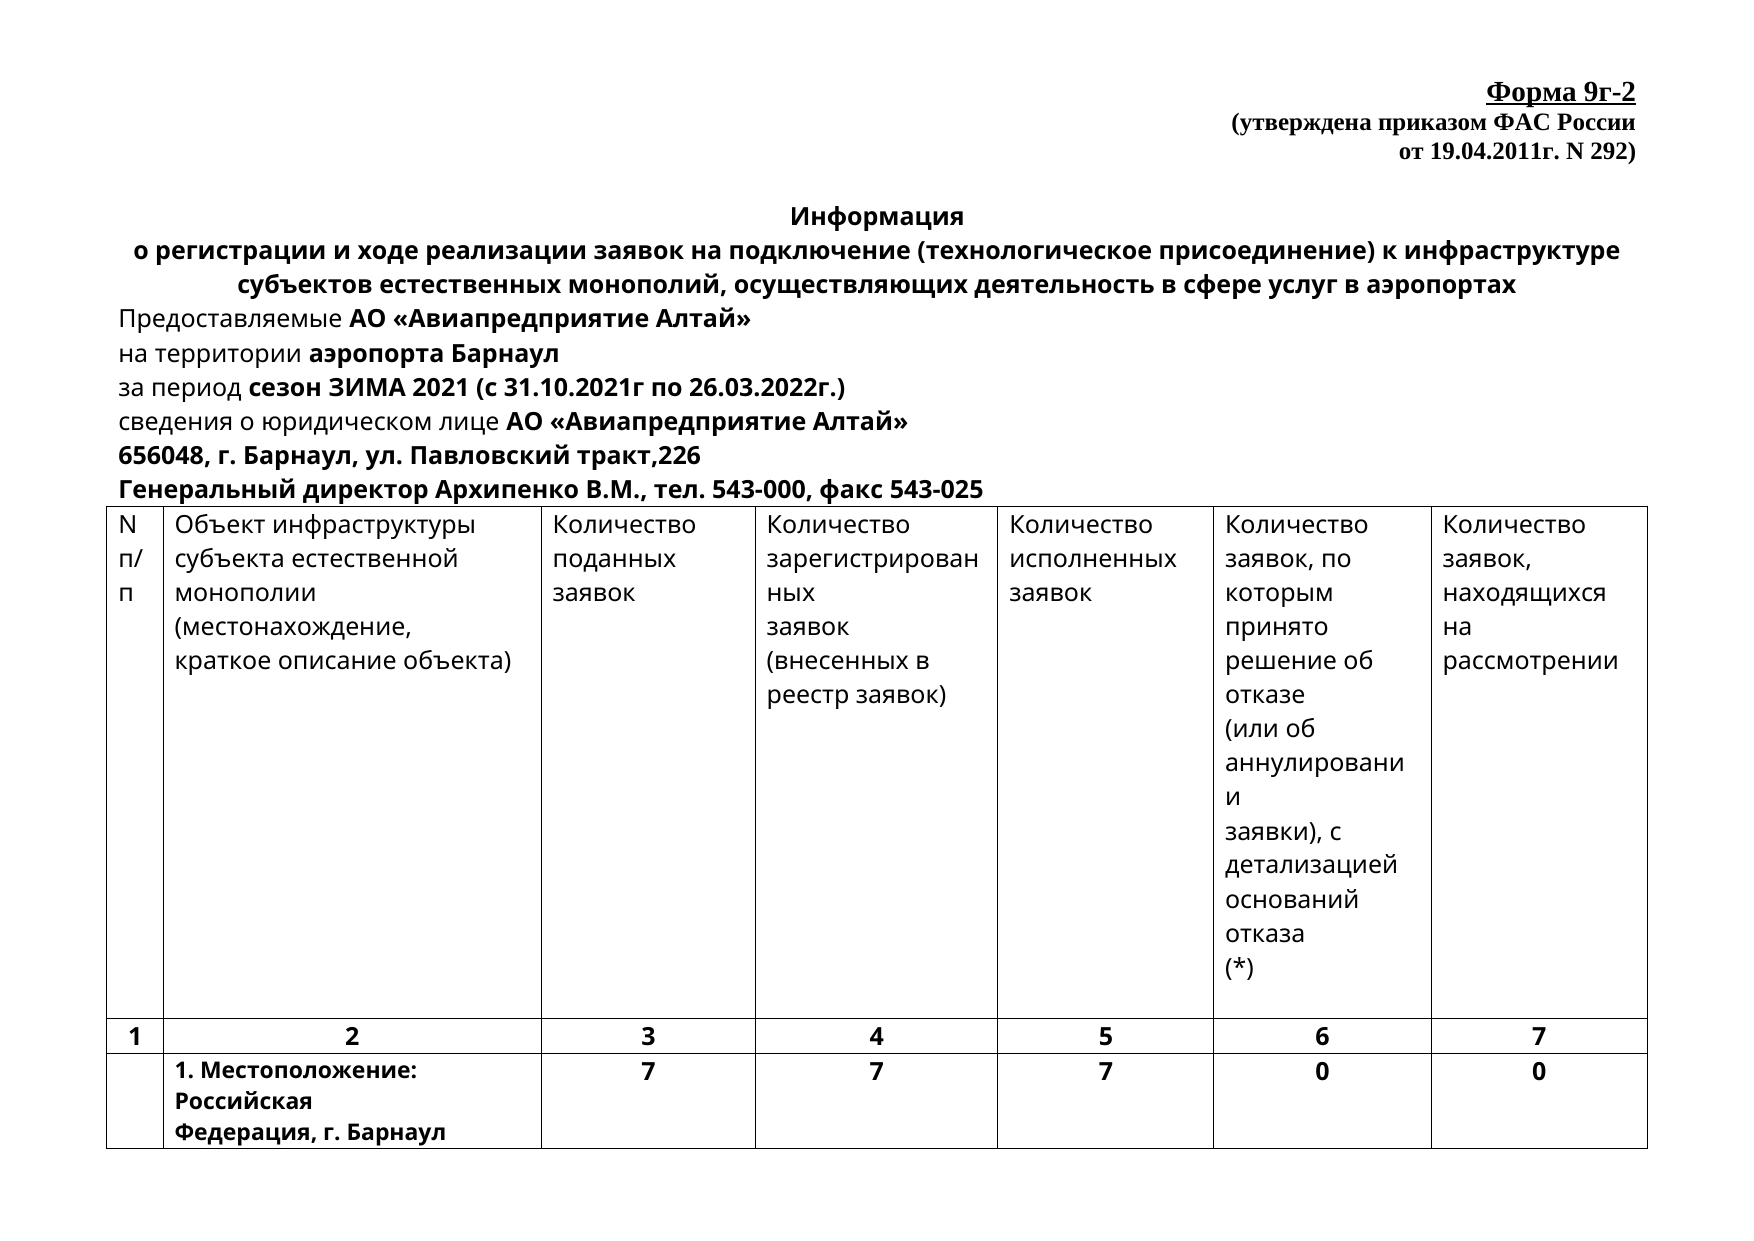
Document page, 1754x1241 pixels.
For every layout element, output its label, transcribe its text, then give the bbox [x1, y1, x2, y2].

table_header N п/п [107, 507, 163, 1017]
text о регистрации и ходе реализации заявок на подключение (технологическое присоединение) к инфраструктуре [118, 233, 1636, 267]
table_cell 6 [1214, 1019, 1431, 1053]
text на территории аэропорта Барнаул [118, 335, 1636, 369]
table_cell 1 [107, 1019, 163, 1053]
table_header Объект инфраструктуры субъекта естественной монополии (местонахождение, краткое описание объекта) [164, 507, 541, 1017]
table_header Количество поданных заявок [542, 507, 755, 1017]
text от 19.04.2011г. N 292) [118, 136, 1636, 165]
table_header Количество заявок, по которым принято решение об отказе (или об аннулировании заявки), с детализацией оснований отказа (*) [1214, 507, 1431, 1017]
table_cell 7 [1432, 1019, 1647, 1053]
text Информация [118, 199, 1636, 233]
table_cell 7 [998, 1054, 1213, 1147]
table_cell 0 [1214, 1054, 1431, 1147]
table_cell 7 [756, 1054, 997, 1147]
table_cell [107, 1054, 163, 1147]
text субъектов естественных монополий, осуществляющих деятельность в сфере услуг в аэропортах [118, 267, 1636, 301]
text за период сезон ЗИМА 2021 (с 31.10.2021г по 26.03.2022г.) [118, 369, 1636, 403]
table_cell 0 [1432, 1054, 1647, 1147]
text . Барнаул, ул. Павловский тракт,226 [118, 437, 1636, 471]
text Форма 9г-2 [118, 74, 1636, 107]
table_cell 2 [164, 1019, 541, 1053]
table_cell 3 [542, 1019, 755, 1053]
table_header Количество зарегистрированных заявок (внесенных в реестр заявок) [756, 507, 997, 1017]
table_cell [164, 1054, 541, 1147]
text (утверждена приказом ФАС России [118, 107, 1636, 136]
table_cell 4 [756, 1019, 997, 1053]
text Предоставляемые АО «Авиапредприятие Алтай» [118, 301, 1636, 335]
text Генеральный директор Архипенко В.М., тел. 543-000, факс 543-025 [118, 471, 1636, 506]
table_header Количество исполненных заявок [998, 507, 1213, 1017]
table_cell 7 [542, 1054, 755, 1147]
table_cell 5 [998, 1019, 1213, 1053]
text сведения о юридическом лице АО «Авиапредприятие Алтай» [118, 403, 1636, 437]
table_header Количество заявок, находящихся на рассмотрении [1432, 507, 1647, 1017]
